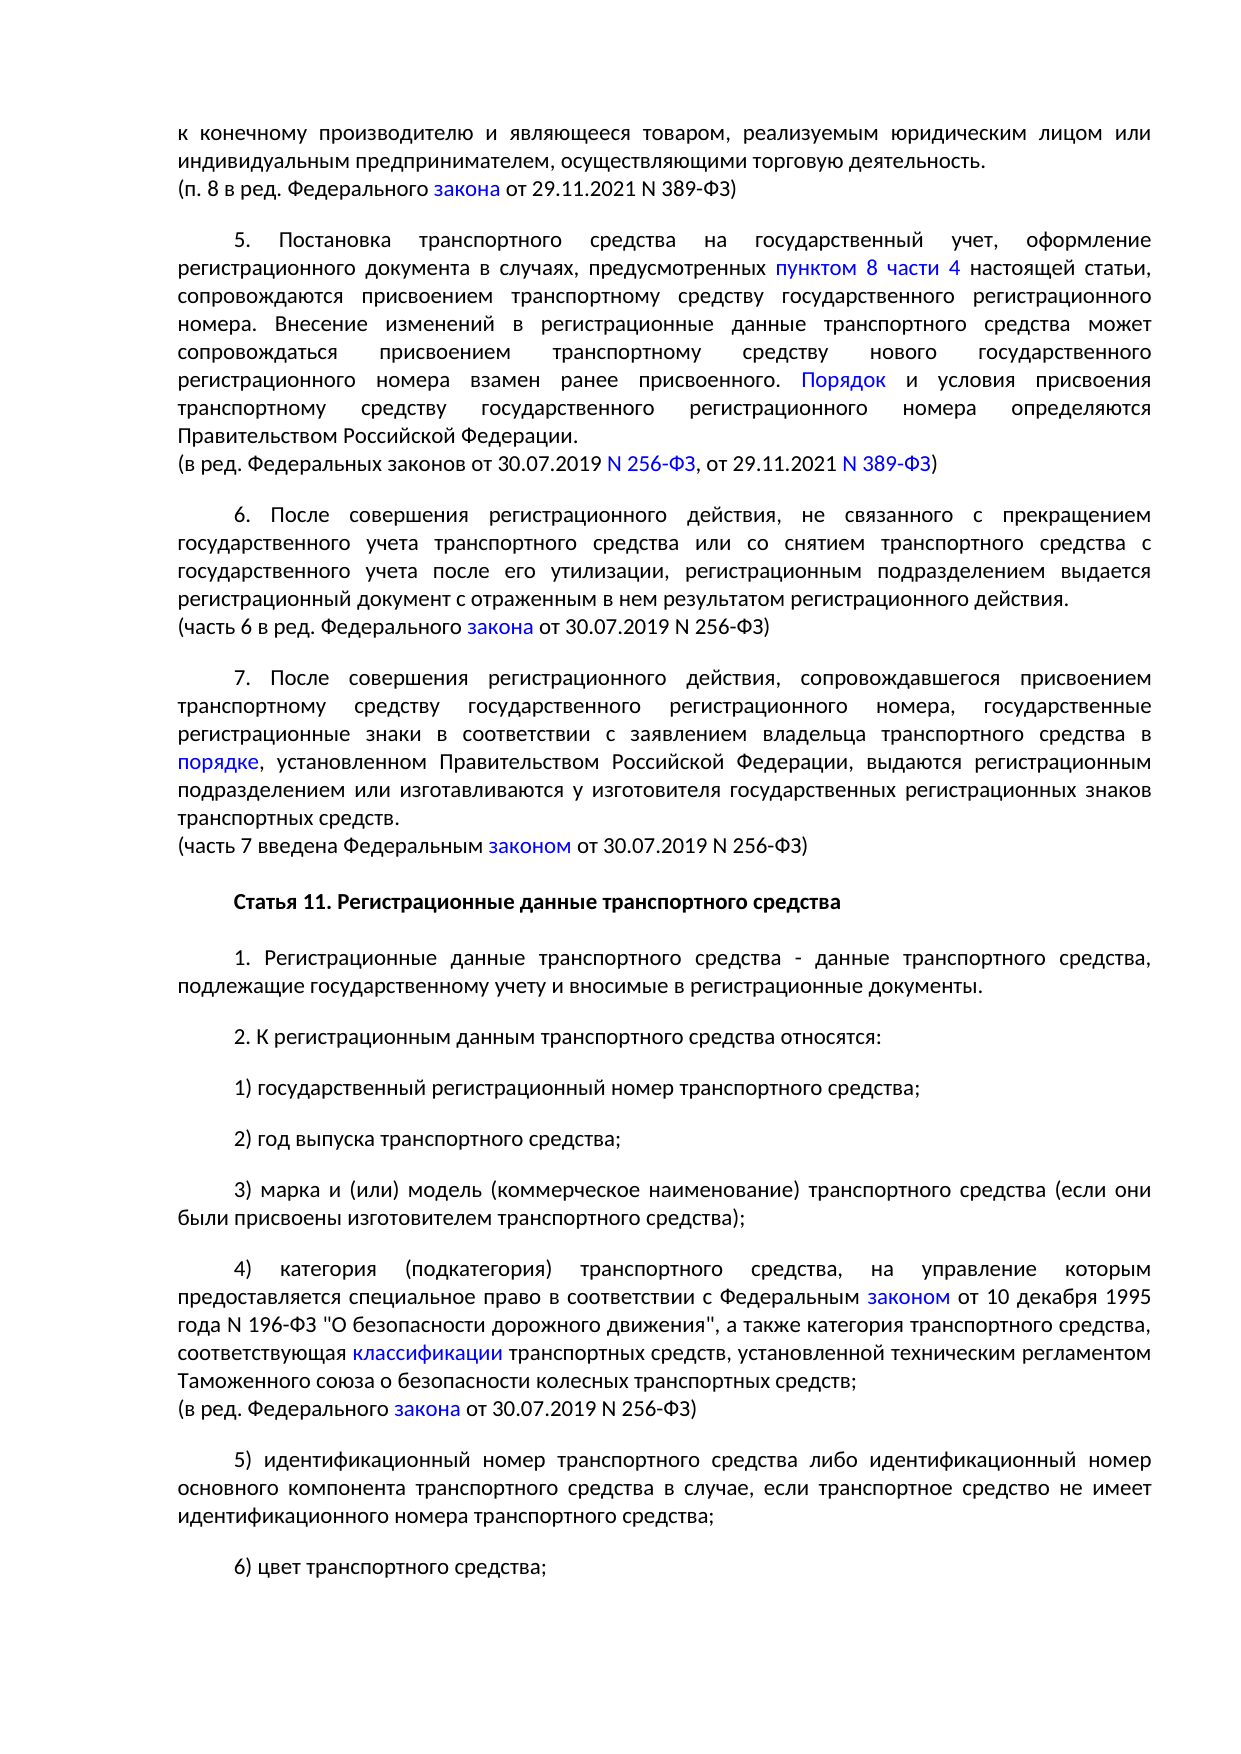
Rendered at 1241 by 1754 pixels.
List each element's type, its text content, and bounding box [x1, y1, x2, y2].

text (п. 8 в ред. Федерального закона от 29.11.2021 N 389-ФЗ) [177, 174, 1152, 202]
text 6) цвет транспортного средства; [177, 1552, 1152, 1580]
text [177, 118, 1152, 174]
text 4) категория (подкатегория) транспортного средства, на управление которым предоставляется специальное право в соответствии с Федеральным законом от 10 декабря 1995 года N 196-ФЗ "О безопасности дорожного движения", а также категория транспортного средства, соответствующая классификации транспортных средств, установленной техническим регламентом Таможенного союза о безопасности колесных транспортных средств; [177, 1254, 1152, 1394]
text 6. После совершения регистрационного действия, не связанного с прекращением государственного учета транспортного средства или со снятием транспортного средства с государственного учета после его утилизации, регистрационным подразделением выдается регистрационный документ с отраженным в нем результатом регистрационного действия. [177, 500, 1152, 612]
text 2. К регистрационным данным транспортного средства относятся: [177, 1022, 1152, 1050]
text 1) государственный регистрационный номер транспортного средства; [177, 1073, 1152, 1101]
text (в ред. Федерального закона от 30.07.2019 N 256-ФЗ) [177, 1394, 1152, 1422]
text 5. Постановка транспортного средства на государственный учет, оформление регистрационного документа в случаях, предусмотренных пунктом 8 части 4 настоящей статьи, сопровождаются присвоением транспортному средству государственного регистрационного номера. Внесение изменений в регистрационные данные транспортного средства может сопровождаться присвоением транспортному средству нового государственного регистрационного номера взамен ранее присвоенного. Порядок и условия присвоения транспортному средству государственного регистрационного номера определяются Правительством Российской Федерации. [177, 225, 1152, 449]
text 7. После совершения регистрационного действия, сопровождавшегося присвоением транспортному средству государственного регистрационного номера, государственные регистрационные знаки в соответствии с заявлением владельца транспортного средства в порядке, установленном Правительством Российской Федерации, выдаются регистрационным подразделением или изготавливаются у изготовителя государственных регистрационных знаков транспортных средств. [177, 663, 1152, 831]
text (часть 7 введена Федеральным законом от 30.07.2019 N 256-ФЗ) [177, 831, 1152, 859]
text 1. Регистрационные данные транспортного средства - данные транспортного средства, подлежащие государственному учету и вносимые в регистрационные документы. [177, 943, 1152, 999]
text 2) год выпуска транспортного средства; [177, 1124, 1152, 1152]
text (в ред. Федеральных законов от 30.07.2019 N 256-ФЗ, от 29.11.2021 N 389-ФЗ) [177, 449, 1152, 477]
text 3) марка и (или) модель (коммерческое наименование) транспортного средства (если они были присвоены изготовителем транспортного средства); [177, 1175, 1152, 1231]
text Статья 11. Регистрационные данные транспортного средства [177, 887, 1152, 915]
text 5) идентификационный номер транспортного средства либо идентификационный номер основного компонента транспортного средства в случае, если транспортное средство не имеет идентификационного номера транспортного средства; [177, 1445, 1152, 1529]
text (часть 6 в ред. Федерального закона от 30.07.2019 N 256-ФЗ) [177, 612, 1152, 640]
